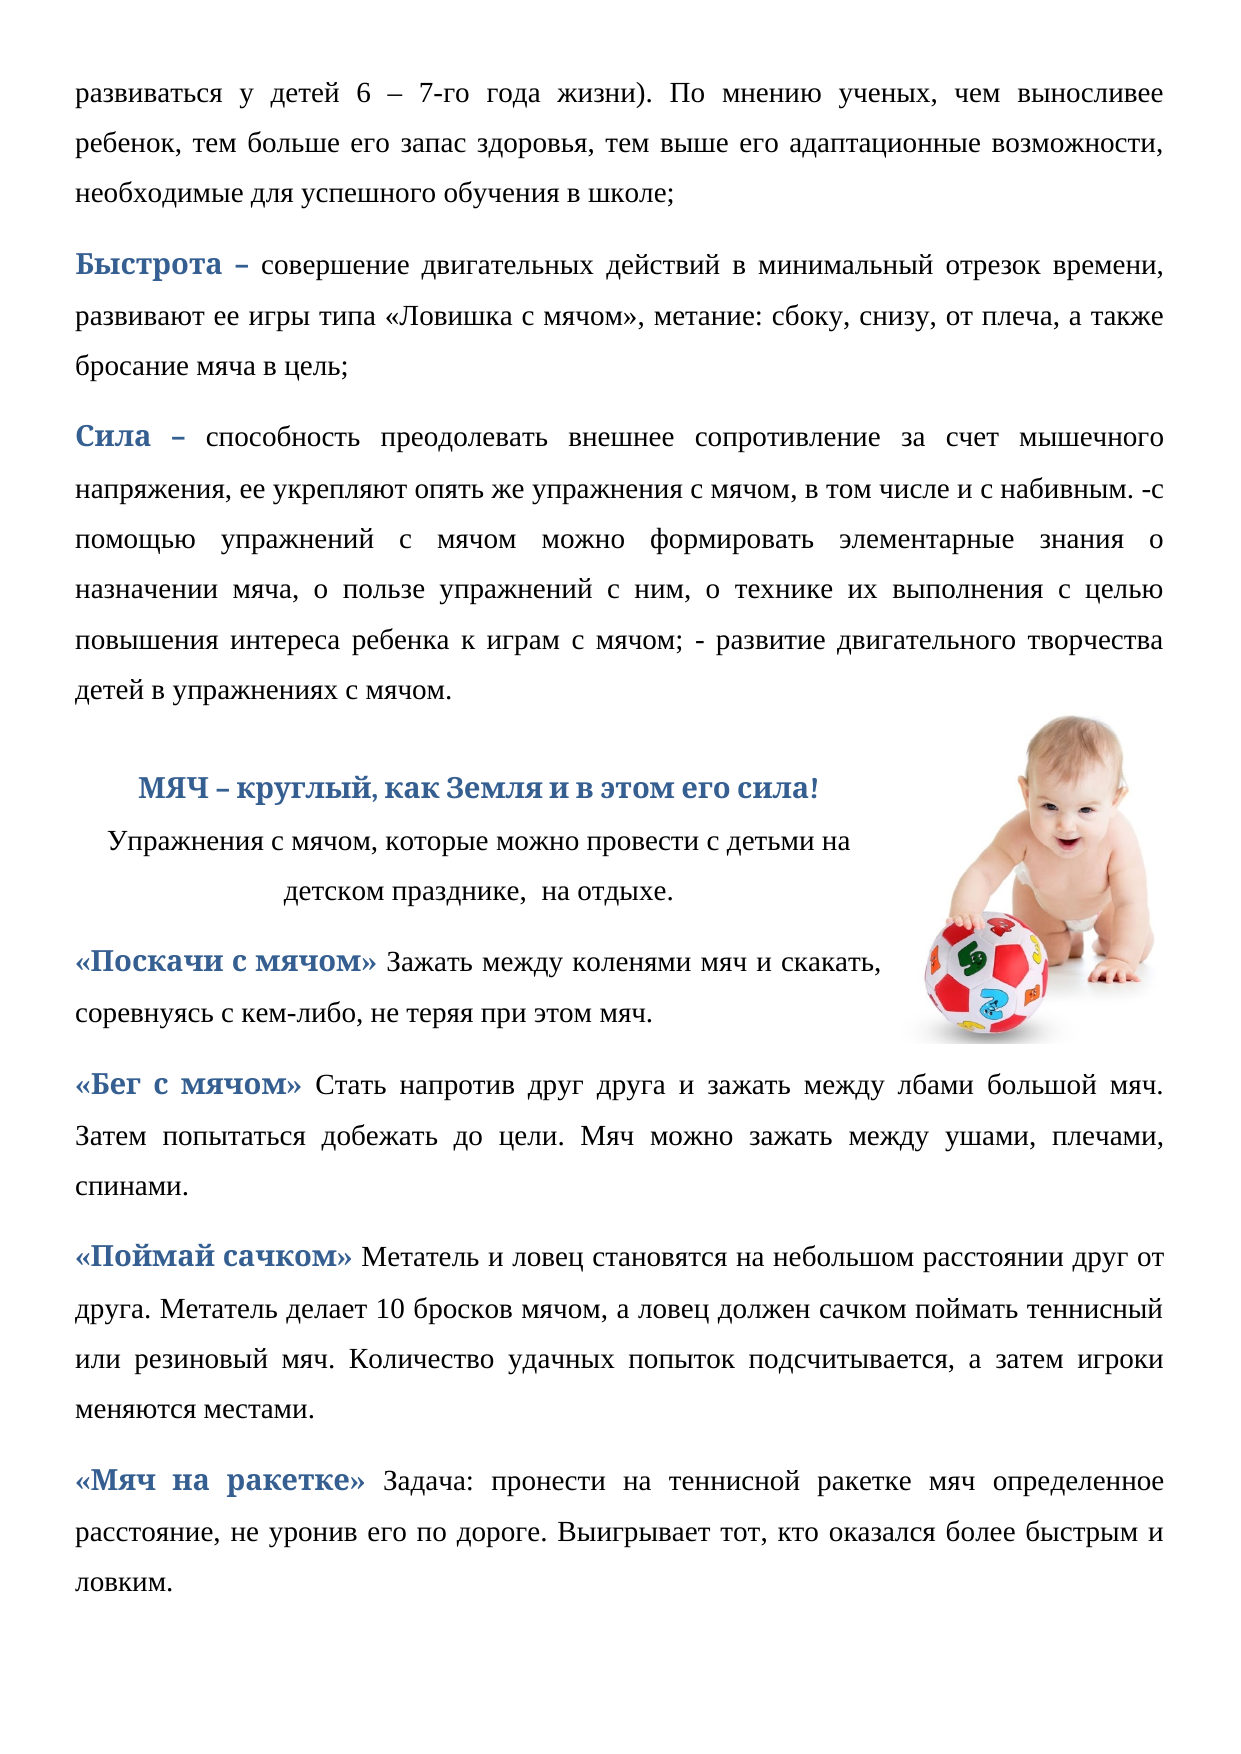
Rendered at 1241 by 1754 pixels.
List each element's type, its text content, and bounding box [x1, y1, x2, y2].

picture [901, 709, 1166, 1044]
text Быстрота – совершение двигательных действий в минимальный отрезок времени, развивают ее игры типа «Ловишка с мячом», метание: сбоку, снизу, от плеча, а также бросание мяча в цель; [75, 247, 1165, 382]
text Сила – способность преодолевать внешнее сопротивление за счет мышечного напряжения, ее укрепляют опять же упражнения с мячом, в том числе и с набивным. -с помощью упражнений с мячом можно формировать элементарные знания о назначении мяча, о пользе упражнений с ним, о технике их выполнения с целью повышения интереса ребенка к играм с мячом; - развитие двигательного творчества детей в упражнениях с мячом. [75, 419, 1165, 706]
text Упражнения с мячом, которые можно провести с детьми на детском празднике, на отдыхе. [75, 823, 901, 907]
text «Поймай сачком» Метатель и ловец становятся на небольшом расстоянии друг от друга. Метатель делает 10 бросков мячом, а ловец должен сачком поймать теннисный или резиновый мяч. Количество удачных попыток подсчитывается, а затем игроки меняются местами. [75, 1239, 1165, 1425]
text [75, 75, 1165, 209]
subtitle МЯЧ – круглый, как Земля и в этом его сила! [75, 772, 901, 806]
text «Поскачи с мячом» Зажать между коленями мяч и скакать, соревнуясь с кем-либо, не теряя при этом мяч. [75, 944, 901, 1029]
text «Бег с мячом» Стать напротив друг друга и зажать между лбами большой мяч. Затем попытаться добежать до цели. Мяч можно зажать между ушами, плечами, спинами. [75, 1067, 1165, 1202]
text «Мяч на ракетке» Задача: пронести на теннисной ракетке мяч определенное расстояние, не уронив его по дороге. Выигрывает тот, кто оказался более быстрым и ловким. [75, 1463, 1165, 1598]
